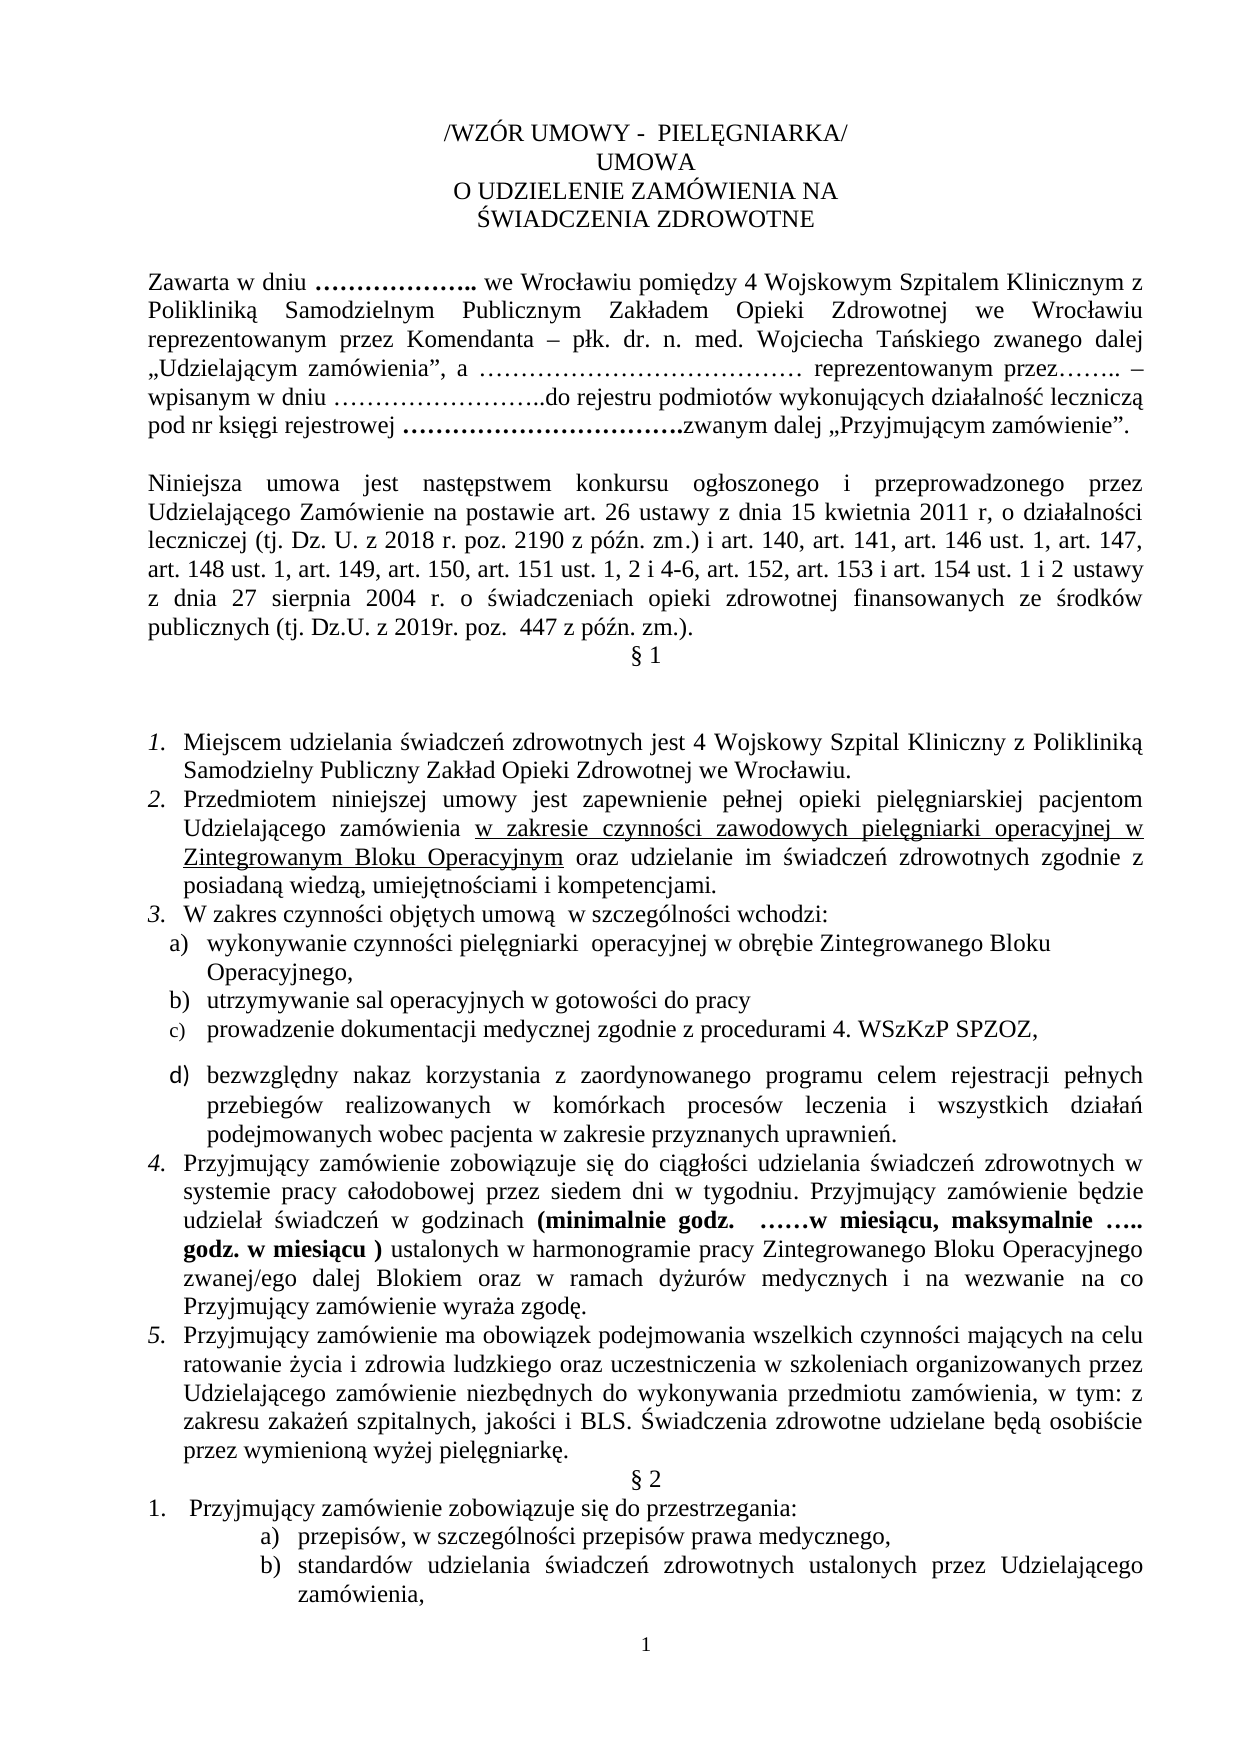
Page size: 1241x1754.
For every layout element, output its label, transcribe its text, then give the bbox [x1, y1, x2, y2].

text Zawarta w dniu ……………….. we Wrocławiu pomiędzy 4 Wojskowym Szpitalem Klinicznym z Polikliniką Samodzielnym Publicznym Zakładem Opieki Zdrowotnej we Wrocławiu reprezentowanym przez Komendanta – płk. dr. n. med. Wojciecha Tańskiego zwanego dalej „Udzielającym zamówienia”, a ………………………………… reprezentowanym przez…….. – wpisanym w dniu ……………………..do rejestru podmiotów wykonujących działalność leczniczą pod nr księgi rejestrowej …………………………….zwanym dalej „Przyjmującym zamówienie”. [148, 267, 1144, 439]
list przepisów, w szczególności przepisów prawa medycznego, [260, 1521, 1144, 1550]
list W zakres czynności objętych umową w szczególności wchodzi: [148, 899, 1144, 928]
list utrzymywanie sal operacyjnych w gotowości do pracy [169, 986, 1144, 1014]
text § 1 [148, 641, 1144, 669]
list prowadzenie dokumentacji medycznej zgodnie z procedurami 4. WSzKzP SPZOZ, [169, 1014, 1144, 1043]
text § 2 [148, 1464, 1144, 1493]
list standardów udzielania świadczeń zdrowotnych ustalonych przez Udzielającego zamówienia, [260, 1550, 1144, 1608]
text Niniejsza umowa jest następstwem konkursu ogłoszonego i przeprowadzonego przez Udzielającego Zamówienie na postawie art. 26 ustawy z dnia 15 kwietnia 2011 r, o działalności leczniczej (tj. Dz. U. z 2018 r. poz. 2190 z późn. zm.) i art. 140, art. 141, art. 146 ust. 1, art. 147, art. 148 ust. 1, art. 149, art. 150, art. 151 ust. 1, 2 i 4-6, art. 152, art. 153 i art. 154 ust. 1 i 2 ustawy z dnia 27 sierpnia 2004 r. o świadczeniach opieki zdrowotnej finansowanych ze środków publicznych (tj. Dz.U. z 2019r. poz. 447 z późn. zm.). [148, 468, 1144, 641]
text O UDZIELENIE ZAMÓWIENIA NA [148, 176, 1144, 204]
list Miejscem udzielania świadczeń zdrowotnych jest 4 Wojskowy Szpital Kliniczny z Polikliniką Samodzielny Publiczny Zakład Opieki Zdrowotnej we Wrocławiu. [148, 727, 1144, 784]
list Przedmiotem niniejszej umowy jest zapewnienie pełnej opieki pielęgniarskiej pacjentom Udzielającego zamówienia w zakresie czynności zawodowych pielęgniarki operacyjnej w Zintegrowanym Bloku Operacyjnym oraz udzielanie im świadczeń zdrowotnych zgodnie z posiadaną wiedzą, umiejętnościami i kompetencjami. [148, 784, 1144, 899]
list Przyjmujący zamówienie zobowiązuje się do ciągłości udzielania świadczeń zdrowotnych w systemie pracy całodobowej przez siedem dni w tygodniu. Przyjmujący zamówienie będzie udzielał świadczeń w godzinach (minimalnie godz. ……w miesiącu, maksymalnie ….. godz. w miesiącu ) ustalonych w harmonogramie pracy Zintegrowanego Bloku Operacyjnego zwanej/ego dalej Blokiem oraz w ramach dyżurów medycznych i na wezwanie na co Przyjmujący zamówienie wyraża zgodę. [148, 1148, 1144, 1320]
text ŚWIADCZENIA ZDROWOTNE [148, 204, 1144, 233]
list Przyjmujący zamówienie zobowiązuje się do przestrzegania: [148, 1493, 1144, 1521]
text UMOWA [148, 147, 1144, 176]
list Przyjmujący zamówienie ma obowiązek podejmowania wszelkich czynności mających na celu ratowanie życia i zdrowia ludzkiego oraz uczestniczenia w szkoleniach organizowanych przez Udzielającego zamówienie niezbędnych do wykonywania przedmiotu zamówienia, w tym: z zakresu zakażeń szpitalnych, jakości i BLS. Świadczenia zdrowotne udzielane będą osobiście przez wymienioną wyżej pielęgniarkę. [148, 1320, 1144, 1464]
list wykonywanie czynności pielęgniarki operacyjnej w obrębie Zintegrowanego Bloku Operacyjnego, [169, 928, 1144, 986]
list bezwzględny nakaz korzystania z zaordynowanego programu celem rejestracji pełnych przebiegów realizowanych w komórkach procesów leczenia i wszystkich działań podejmowanych wobec pacjenta w zakresie przyznanych uprawnień. [169, 1060, 1144, 1148]
text /WZÓR UMOWY - PIELĘGNIARKA/ [148, 118, 1144, 147]
